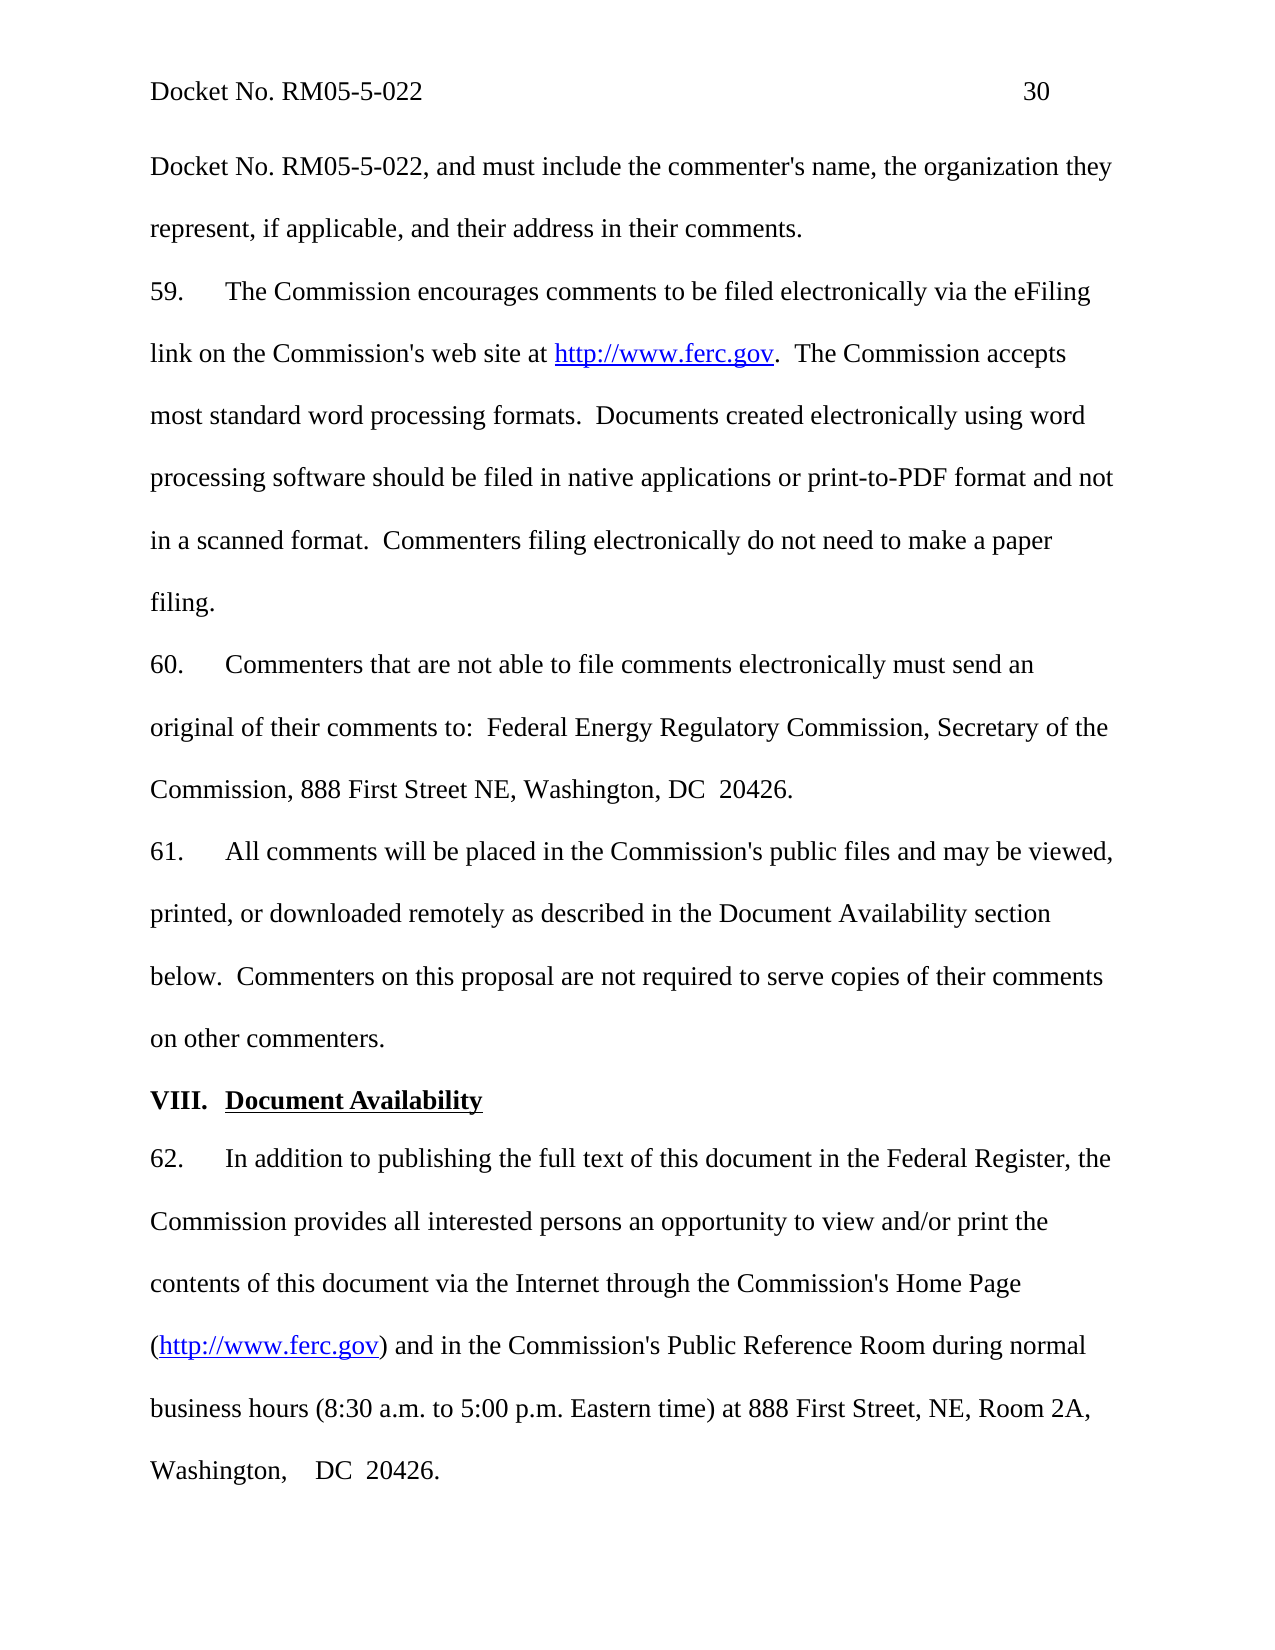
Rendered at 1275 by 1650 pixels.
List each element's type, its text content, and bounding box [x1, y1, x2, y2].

list All comments will be placed in the Commission's public files and may be viewed, printed, or downloaded remotely as described in the Document Availability section below. Commenters on this proposal are not required to serve copies of their comments on other commenters. [150, 835, 1125, 1053]
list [150, 150, 1125, 243]
list Commenters that are not able to file comments electronically must send an original of their comments to: Federal Energy Regulatory Commission, Secretary of the Commission, 888 First Street NE, Washington, DC 20426. [150, 648, 1125, 804]
subtitle Document Availability [150, 1084, 1125, 1116]
list In addition to publishing the full text of this document in the Federal Register, the Commission provides all interested persons an opportunity to view and/or print the contents of this document via the Internet through the Commission's Home Page (http://www.ferc.gov) and in the Commission's Public Reference Room during normal business hours (8:30 a.m. to 5:00 p.m. Eastern time) at 888 First Street, NE, Room 2A, Washington, DC 20426. [150, 1143, 1125, 1485]
list The Commission encourages comments to be filed electronically via the eFiling link on the Commission's web site at http://www.ferc.gov. The Commission accepts most standard word processing formats. Documents created electronically using word processing software should be filed in native applications or print-to-PDF format and not in a scanned format. Commenters filing electronically do not need to make a paper filing. [150, 274, 1125, 617]
